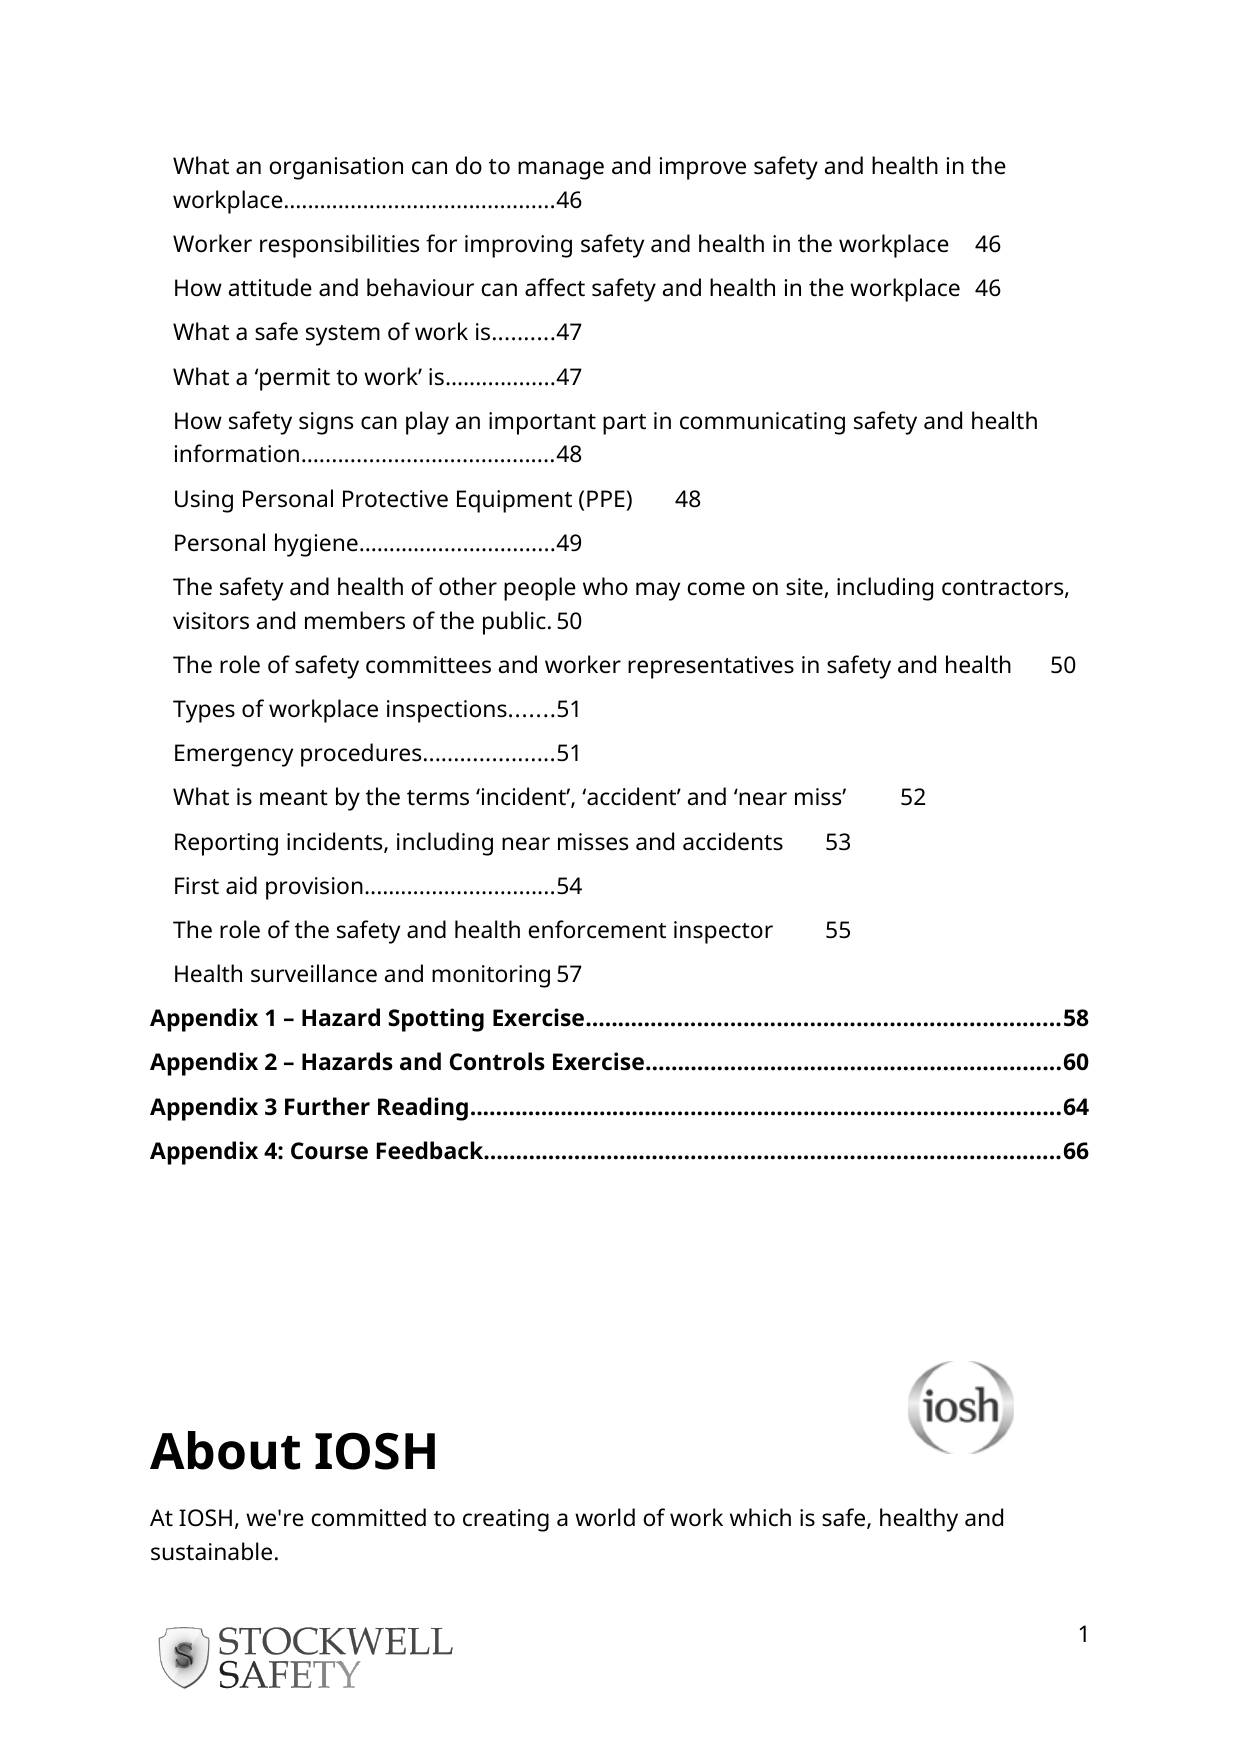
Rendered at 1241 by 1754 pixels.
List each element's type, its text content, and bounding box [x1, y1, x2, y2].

text At IOSH, we're committed to creating a world of work which is safe, healthy and sustainable. [150, 1502, 1090, 1567]
subtitle About IOSH [150, 1416, 1090, 1484]
